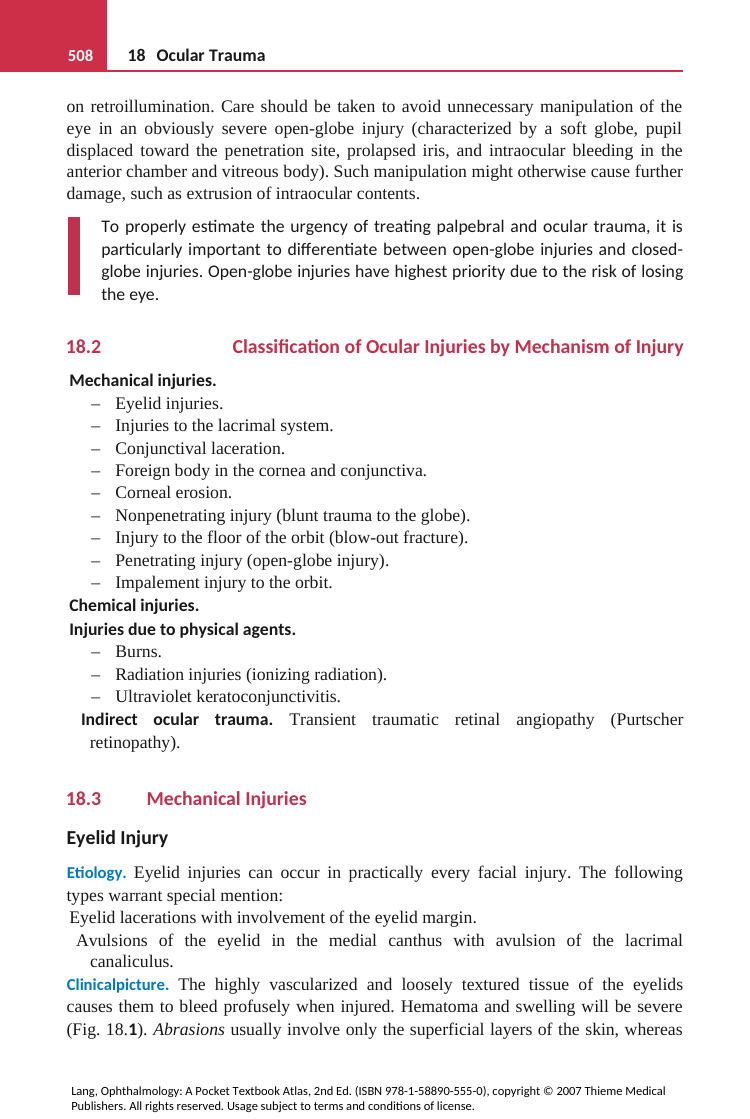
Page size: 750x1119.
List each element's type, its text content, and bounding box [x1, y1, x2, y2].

text Etiology. Eyelid injuries can occur in practically every facial injury. The following types warrant special mention: [66, 862, 684, 905]
list Foreign body in the cornea and conjunctiva. [91, 460, 684, 480]
list Injury to the floor of the orbit (blow-out fracture). [91, 527, 684, 547]
list Radiation injuries (ionizing radiation). [91, 663, 684, 684]
text 18.3 Mechanical Injuries [66, 786, 684, 811]
text Eyelid lacerations with involvement of the eyelid margin. [66, 907, 684, 927]
list Corneal erosion. [91, 482, 684, 503]
text To properly estimate the urgency of treating palpebral and ocular trauma, it is particularly important to differentiate between open-globe injuries and closed-globe injuries. Open-globe injuries have highest priority due to the risk of losing the eye. [68, 216, 684, 305]
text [66, 96, 684, 203]
list Impalement injury to the orbit. [91, 572, 684, 592]
list Conjunctival laceration. [91, 438, 684, 458]
text Chemical injuries. [66, 594, 684, 616]
list Ultraviolet keratoconjunctivitis. [91, 686, 684, 706]
subtitle Eyelid Injury [66, 825, 683, 849]
text Mechanical injuries. [66, 369, 684, 391]
list Nonpenetrating injury (blunt trauma to the globe). [91, 505, 684, 525]
list Penetrating injury (open-globe injury). [91, 549, 684, 570]
text Injuries due to physical agents. [66, 618, 684, 639]
subtitle 18.2 Classification of Ocular Injuries by Mechanism of Injury [66, 334, 683, 358]
list Burns. [91, 641, 684, 661]
text Avulsions of the eyelid in the medial canthus with avulsion of the lacrimal canaliculus. [66, 929, 684, 972]
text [66, 974, 684, 1039]
list Injuries to the lacrimal system. [91, 415, 684, 436]
list Eyelid injuries. [91, 393, 684, 413]
text Indirect ocular trauma. Transient traumatic retinal angiopathy (Purtscher retinopathy). [66, 708, 684, 752]
